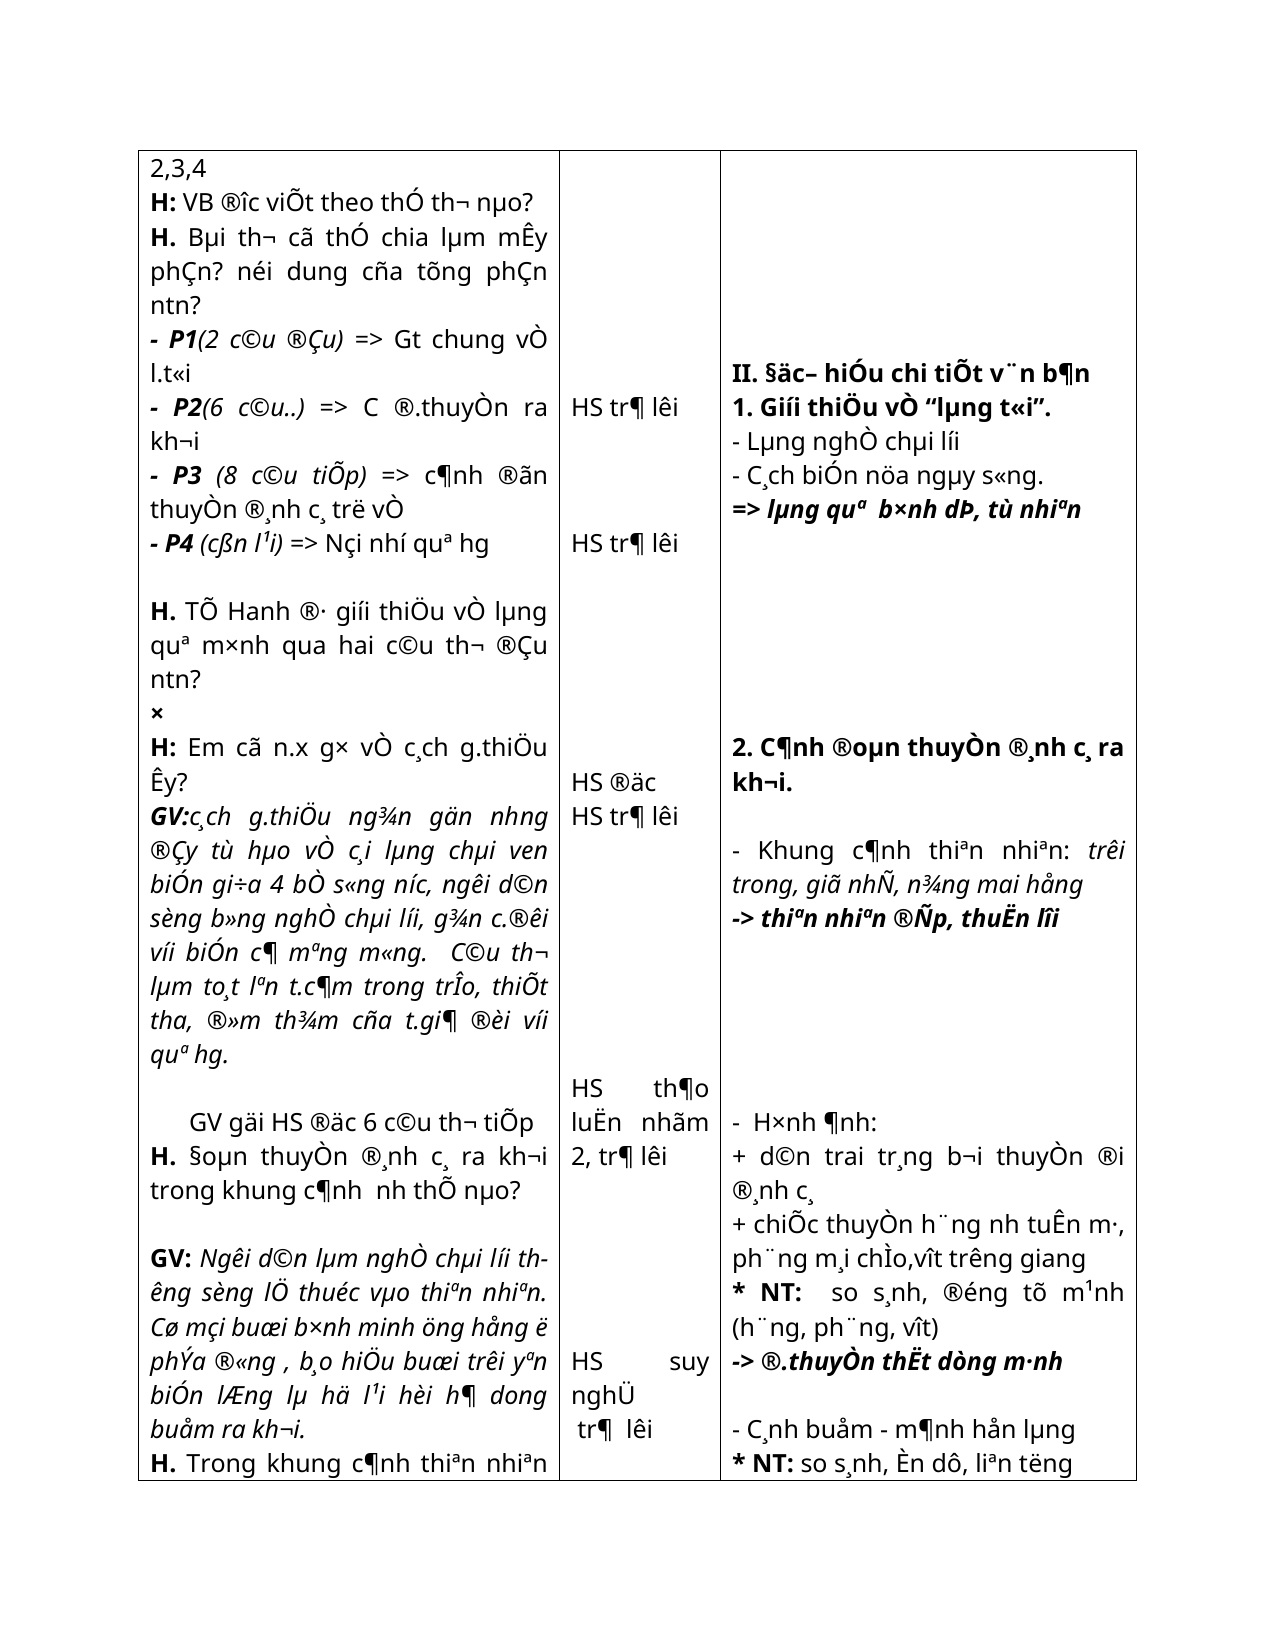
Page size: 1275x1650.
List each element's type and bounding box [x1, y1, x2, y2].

table_cell [139, 151, 559, 1479]
table_cell [560, 151, 720, 1479]
table_cell [721, 151, 1136, 1479]
